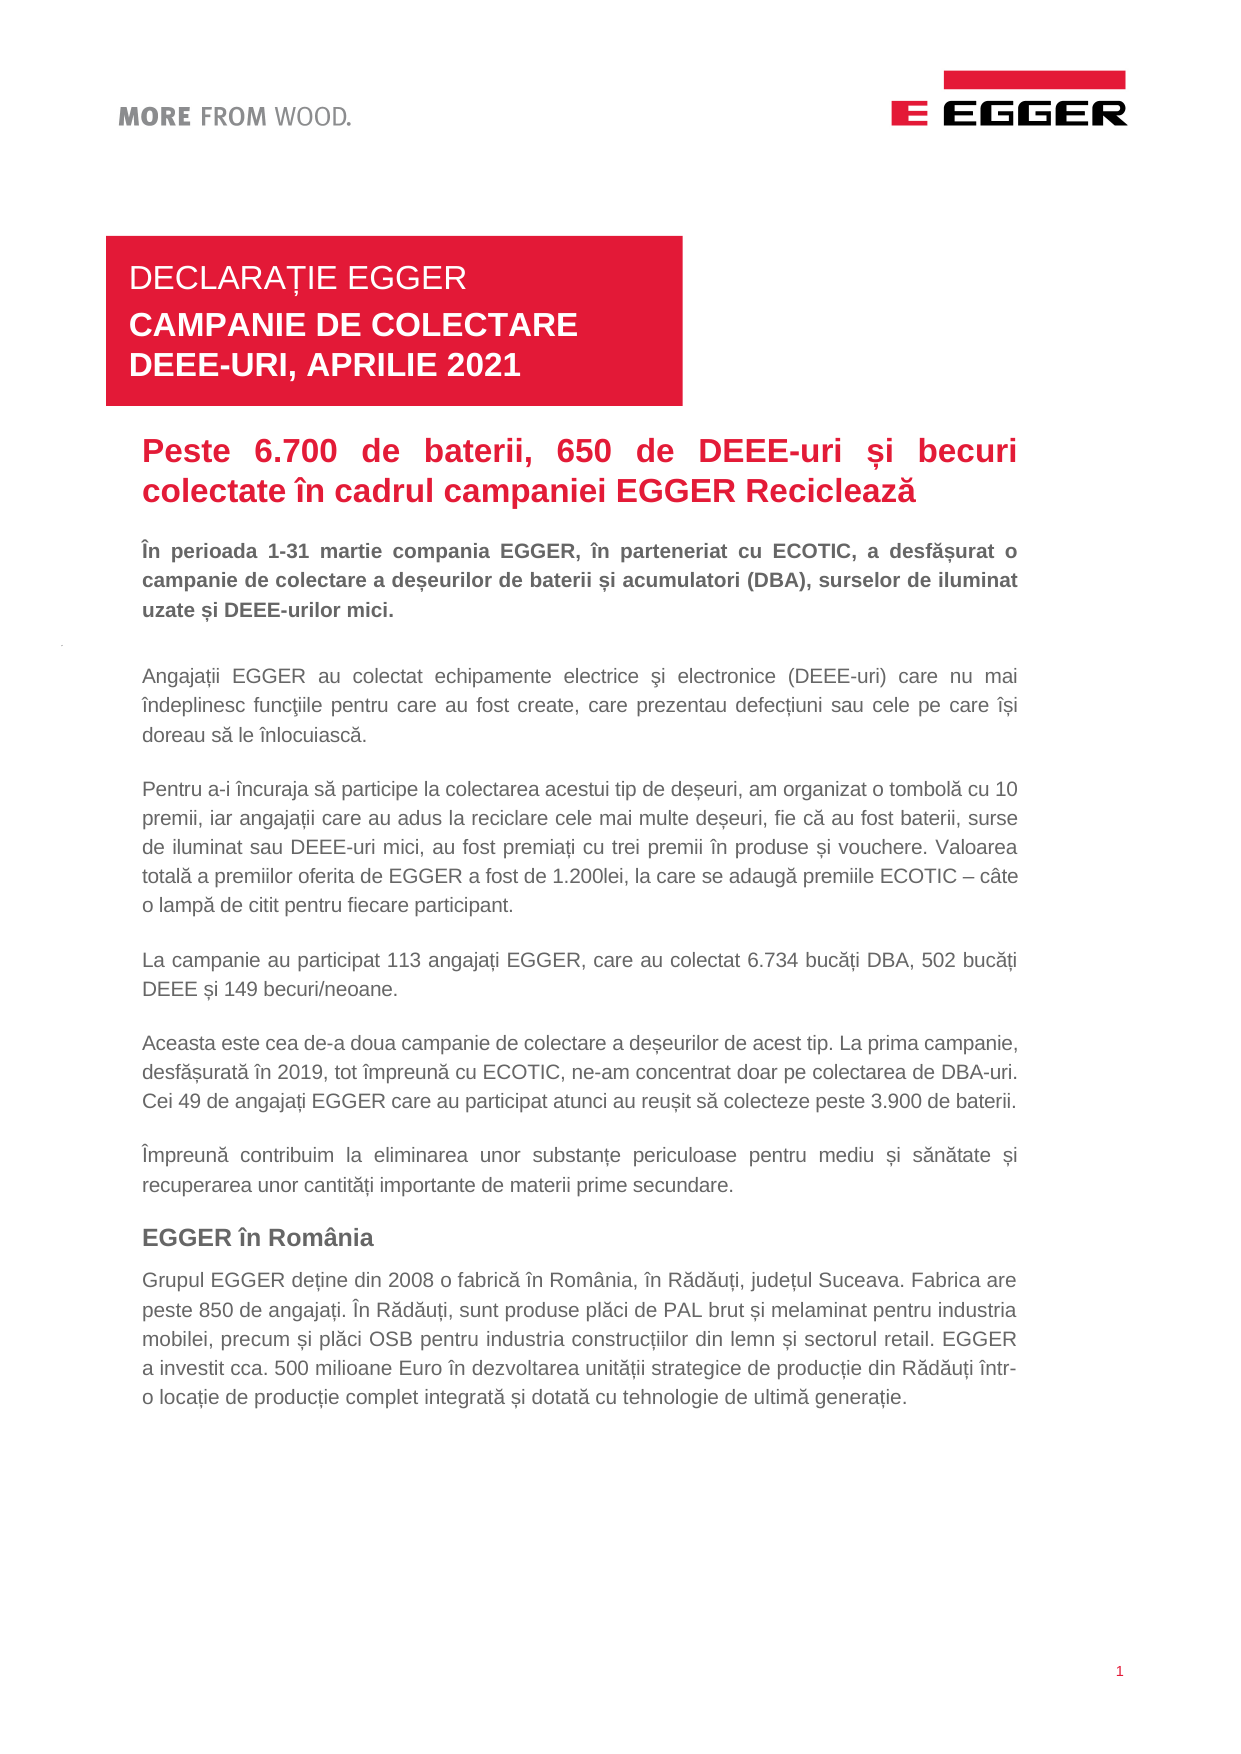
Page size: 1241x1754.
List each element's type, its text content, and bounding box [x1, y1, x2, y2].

text Împreună contribuim la eliminarea unor substanțe periculoase pentru mediu și sănătate și recuperarea unor cantități importante de materii prime secundare. [142, 1139, 1019, 1198]
text Peste 6.700 de baterii, 650 de DEEE-uri și becuri colectate în cadrul campaniei EGGER Reciclează [142, 431, 1019, 510]
text Grupul EGGER deține din 2008 o fabrică în România, în Rădăuți, județul Suceava. Fabrica are peste 850 de angajați. În Rădăuți, sunt produse plăci de PAL brut și melaminat pentru industria mobilei, precum și plăci OSB pentru industria construcțiilor din lemn și sectorul retail. EGGER a investit cca. 500 milioane Euro în dezvoltarea unității strategice de producție din Rădăuți într-o locație de producție complet integrată și dotată cu tehnologie de ultimă generație. [142, 1264, 1019, 1410]
text EGGER în România [142, 1223, 1019, 1252]
text La campanie au participat 113 angajați EGGER, care au colectat 6.734 bucăți DBA, 502 bucăți DEEE și 149 becuri/neoane. [142, 944, 1019, 1002]
text În perioada 1-31 martie compania EGGER, în parteneriat cu ECOTIC, a desfășurat o campanie de colectare a deșeurilor de baterii și acumulatori (DBA), surselor de iluminat uzate și DEEE-urilor mici. [142, 535, 1019, 623]
picture [0, 0, 1238, 142]
text Aceasta este cea de-a doua campanie de colectare a deșeurilor de acest tip. La prima campanie, desfășurată în 2019, tot împreună cu ECOTIC, ne-am concentrat doar pe colectarea de DBA-uri. Cei 49 de angajați EGGER care au participat atunci au reușit să colecteze peste 3.900 de baterii. [142, 1027, 1019, 1114]
text Pentru a-i încuraja să participe la colectarea acestui tip de deșeuri, am organizat o tombolă cu 10 premii, iar angajații care au adus la reciclare cele mai multe deșeuri, fie că au fost baterii, surse de iluminat sau DEEE-uri mici, au fost premiați cu trei premii în produse și vouchere. Valoarea totală a premiilor oferita de EGGER a fost de 1.200lei, la care se adaugă premiile ECOTIC – câte o lampă de citit pentru fiecare participant. [142, 773, 1019, 919]
text Angajații EGGER au colectat echipamente electrice şi electronice (DEEE-uri) care nu mai îndeplinesc funcţiile pentru care au fost create, care prezentau defecțiuni sau cele pe care își doreau să le înlocuiască. [142, 660, 1019, 748]
